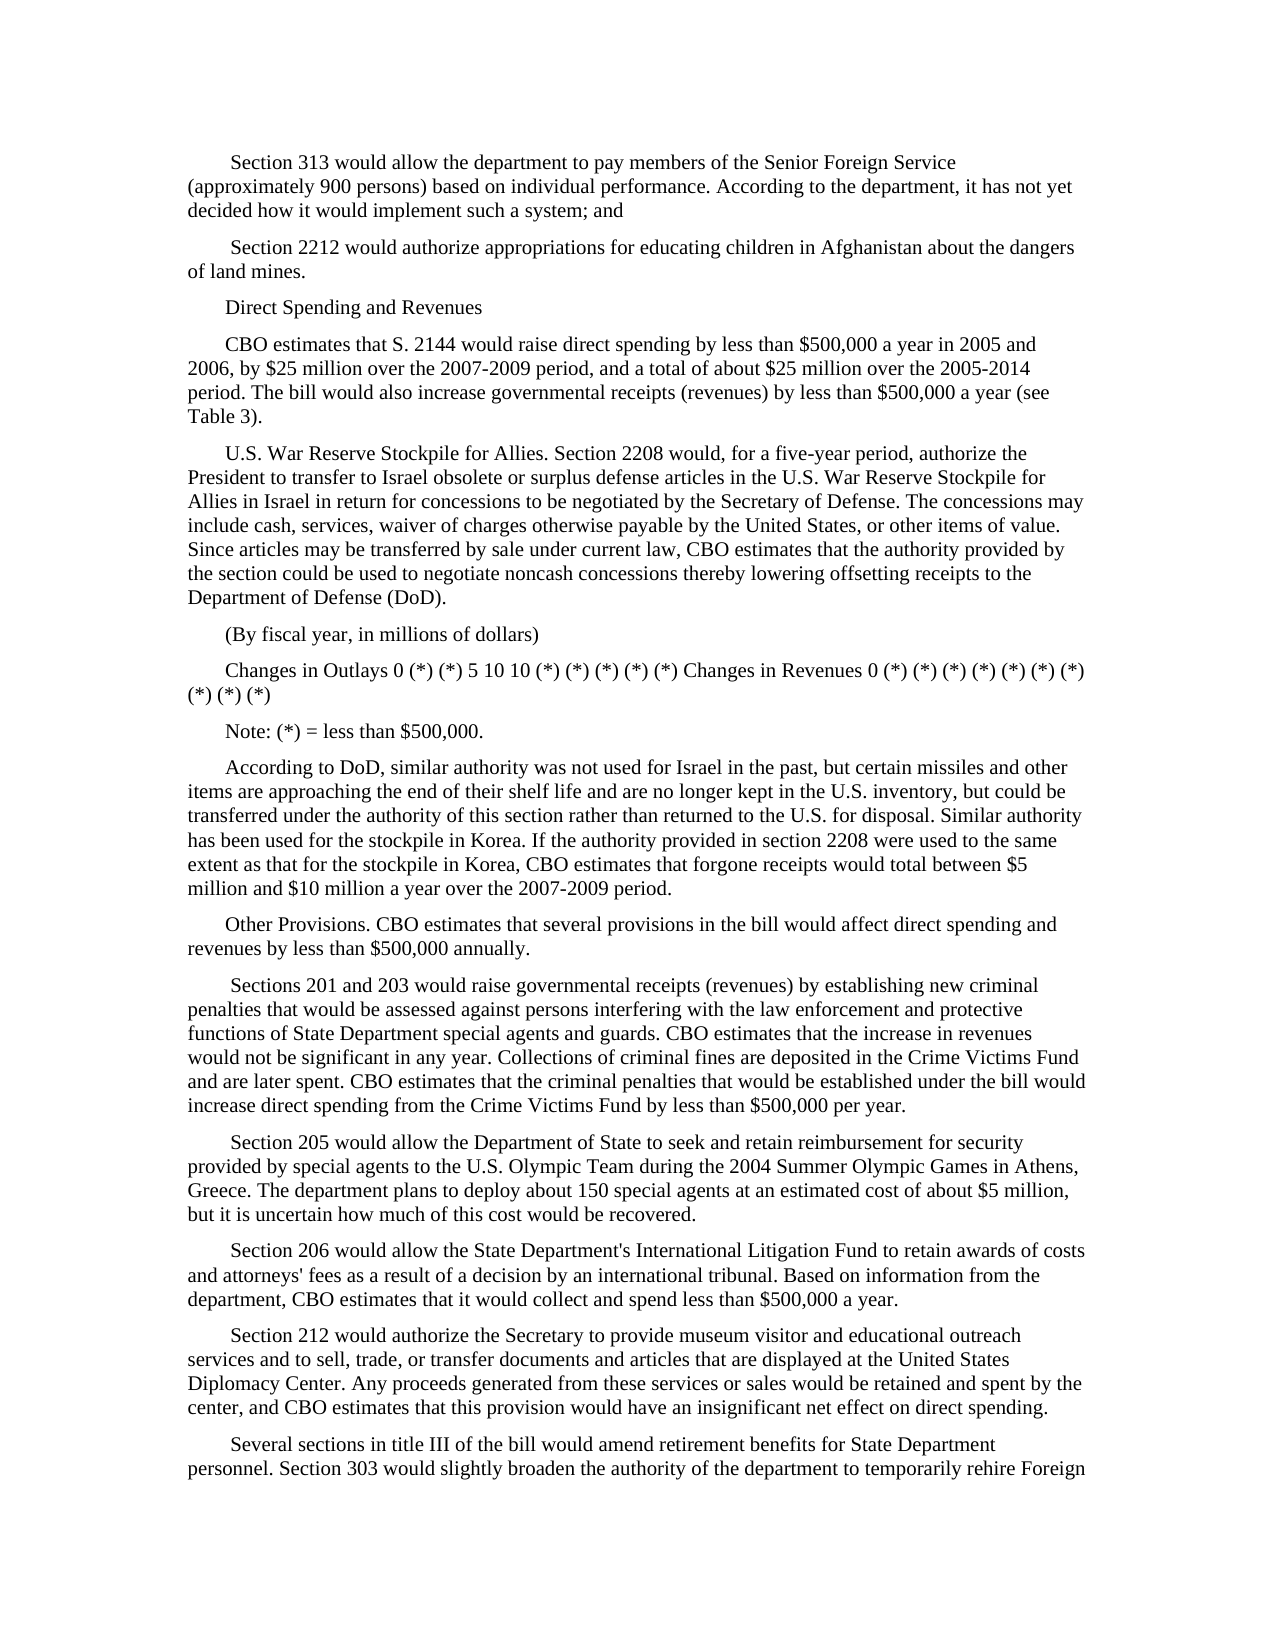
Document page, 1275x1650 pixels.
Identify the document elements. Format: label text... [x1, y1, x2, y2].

text Section 2212 would authorize appropriations for educating children in Afghanistan about the dangers of land mines. [187, 235, 1087, 283]
text Other Provisions. CBO estimates that several provisions in the bill would affect direct spending and revenues by less than $500,000 annually. [187, 912, 1087, 960]
text Section 205 would allow the Department of State to seek and retain reimbursement for security provided by special agents to the U.S. Olympic Team during the 2004 Summer Olympic Games in Athens, Greece. The department plans to deploy about 150 special agents at an estimated cost of about $5 million, but it is uncertain how much of this cost would be recovered. [187, 1130, 1087, 1226]
text Section 206 would allow the State Department's International Litigation Fund to retain awards of costs and attorneys' fees as a result of a decision by an international tribunal. Based on information from the department, CBO estimates that it would collect and spend less than $500,000 a year. [187, 1238, 1087, 1311]
text U.S. War Reserve Stockpile for Allies. Section 2208 would, for a five-year period, authorize the President to transfer to Israel obsolete or surplus defense articles in the U.S. War Reserve Stockpile for Allies in Israel in return for concessions to be negotiated by the Secretary of Defense. The concessions may include cash, services, waiver of charges otherwise payable by the United States, or other items of value. Since articles may be transferred by sale under current law, CBO estimates that the authority provided by the section could be used to negotiate noncash concessions thereby lowering offsetting receipts to the Department of Defense (DoD). [187, 441, 1087, 609]
text Section 313 would allow the department to pay members of the Senior Foreign Service (approximately 900 persons) based on individual performance. According to the department, it has not yet decided how it would implement such a system; and [187, 150, 1087, 222]
text Sections 201 and 203 would raise governmental receipts (revenues) by establishing new criminal penalties that would be assessed against persons interfering with the law enforcement and protective functions of State Department special agents and guards. CBO estimates that the increase in revenues would not be significant in any year. Collections of criminal fines are deposited in the Crime Victims Fund and are later spent. CBO estimates that the criminal penalties that would be established under the bill would increase direct spending from the Crime Victims Fund by less than $500,000 per year. [187, 973, 1087, 1117]
text CBO estimates that S. 2144 would raise direct spending by less than $500,000 a year in 2005 and 2006, by $25 million over the 2007-2009 period, and a total of about $25 million over the 2005-2014 period. The bill would also increase governmental receipts (revenues) by less than $500,000 a year (see Table 3). [187, 332, 1087, 428]
text Note: (*) = less than $500,000. [187, 719, 1087, 743]
text (By fiscal year, in millions of dollars) [187, 622, 1087, 646]
text Direct Spending and Revenues [187, 295, 1087, 319]
text Section 212 would authorize the Secretary to provide museum visitor and educational outreach services and to sell, trade, or transfer documents and articles that are displayed at the United States Diplomacy Center. Any proceeds generated from these services or sales would be retained and spent by the center, and CBO estimates that this provision would have an insignificant net effect on direct spending. [187, 1323, 1087, 1419]
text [187, 1432, 1087, 1480]
text According to DoD, similar authority was not used for Israel in the past, but certain missiles and other items are approaching the end of their shelf life and are no longer kept in the U.S. inventory, but could be transferred under the authority of this section rather than returned to the U.S. for disposal. Similar authority has been used for the stockpile in Korea. If the authority provided in section 2208 were used to the same extent as that for the stockpile in Korea, CBO estimates that forgone receipts would total between $5 million and $10 million a year over the 2007-2009 period. [187, 755, 1087, 900]
text Changes in Outlays 0 (*) (*) 5 10 10 (*) (*) (*) (*) (*) Changes in Revenues 0 (*) (*) (*) (*) (*) (*) (*) (*) (*) (*) [187, 658, 1087, 706]
